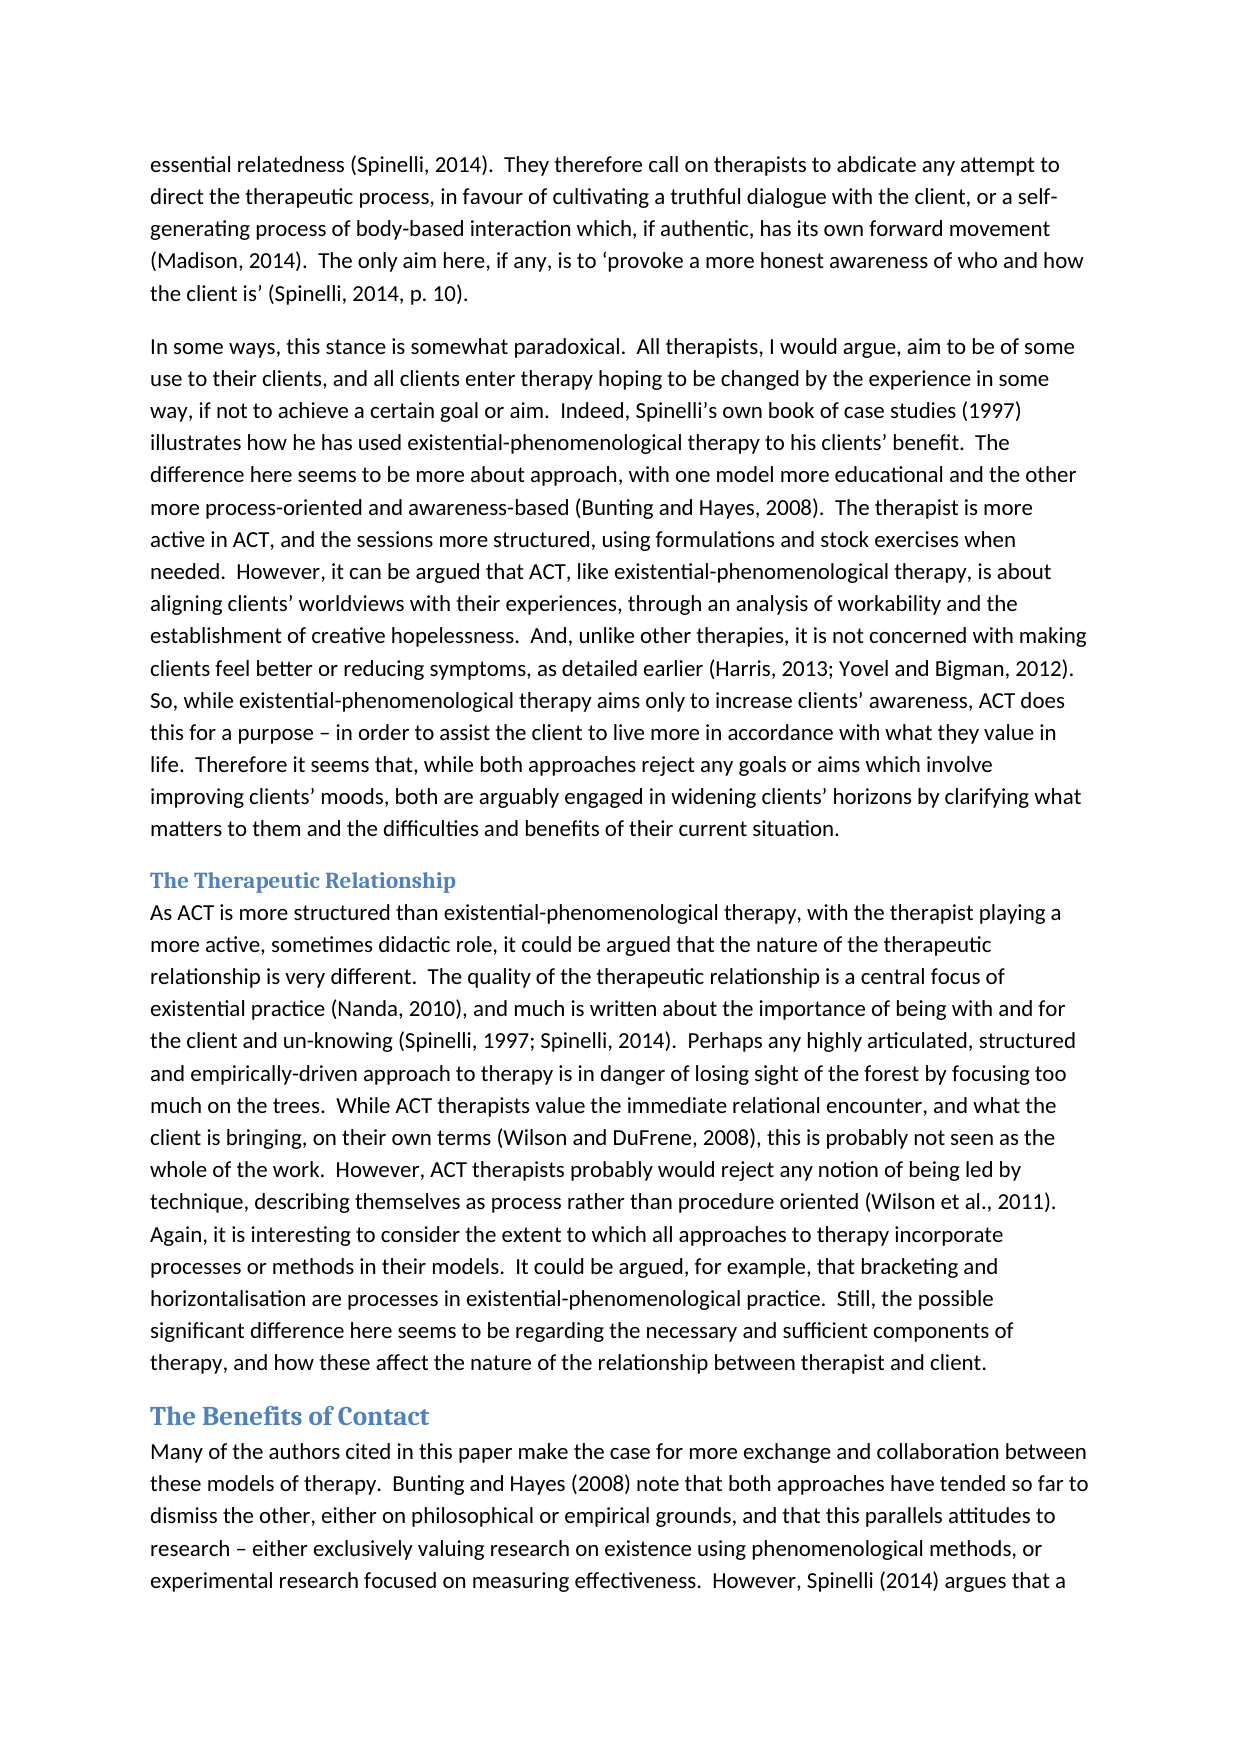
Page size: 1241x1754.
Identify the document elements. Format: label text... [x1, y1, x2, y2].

text As ACT is more structured than existential-phenomenological therapy, with the therapist playing a more active, sometimes didactic role, it could be argued that the nature of the therapeutic relationship is very different. The quality of the therapeutic relationship is a central focus of existential practice (Nanda, 2010), and much is written about the importance of being with and for the client and un-knowing (Spinelli, 1997; Spinelli, 2014). Perhaps any highly articulated, structured and empirically-driven approach to therapy is in danger of losing sight of the forest by focusing too much on the trees. While ACT therapists value the immediate relational encounter, and what the client is bringing, on their own terms (Wilson and DuFrene, 2008), this is probably not seen as the whole of the work. However, ACT therapists probably would reject any notion of being led by technique, describing themselves as process rather than procedure oriented (Wilson et al., 2011). Again, it is interesting to consider the extent to which all approaches to therapy incorporate processes or methods in their models. It could be argued, for example, that bracketing and horizontalisation are processes in existential-phenomenological practice. Still, the possible significant difference here seems to be regarding the necessary and sufficient components of therapy, and how these affect the nature of the relationship between therapist and client. [150, 898, 1090, 1376]
text In some ways, this stance is somewhat paradoxical. All therapists, I would argue, aim to be of some use to their clients, and all clients enter therapy hoping to be changed by the experience in some way, if not to achieve a certain goal or aim. Indeed, Spinelli’s own book of case studies (1997) illustrates how he has used existential-phenomenological therapy to his clients’ benefit. The difference here seems to be more about approach, with one model more educational and the other more process-oriented and awareness-based (Bunting and Hayes, 2008). The therapist is more active in ACT, and the sessions more structured, using formulations and stock exercises when needed. However, it can be argued that ACT, like existential-phenomenological therapy, is about aligning clients’ worldviews with their experiences, through an analysis of workability and the establishment of creative hopelessness. And, unlike other therapies, it is not concerned with making clients feel better or reducing symptoms, as detailed earlier (Harris, 2013; Yovel and Bigman, 2012). So, while existential-phenomenological therapy aims only to increase clients’ awareness, ACT does this for a purpose – in order to assist the client to live more in accordance with what they value in life. Therefore it seems that, while both approaches reject any goals or aims which involve improving clients’ moods, both are arguably engaged in widening clients’ horizons by clarifying what matters to them and the difficulties and benefits of their current situation. [150, 332, 1090, 843]
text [150, 150, 1090, 307]
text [150, 1437, 1090, 1594]
subtitle The Benefits of Contact [150, 1401, 1090, 1433]
subtitle The Therapeutic Relationship [150, 868, 1090, 894]
